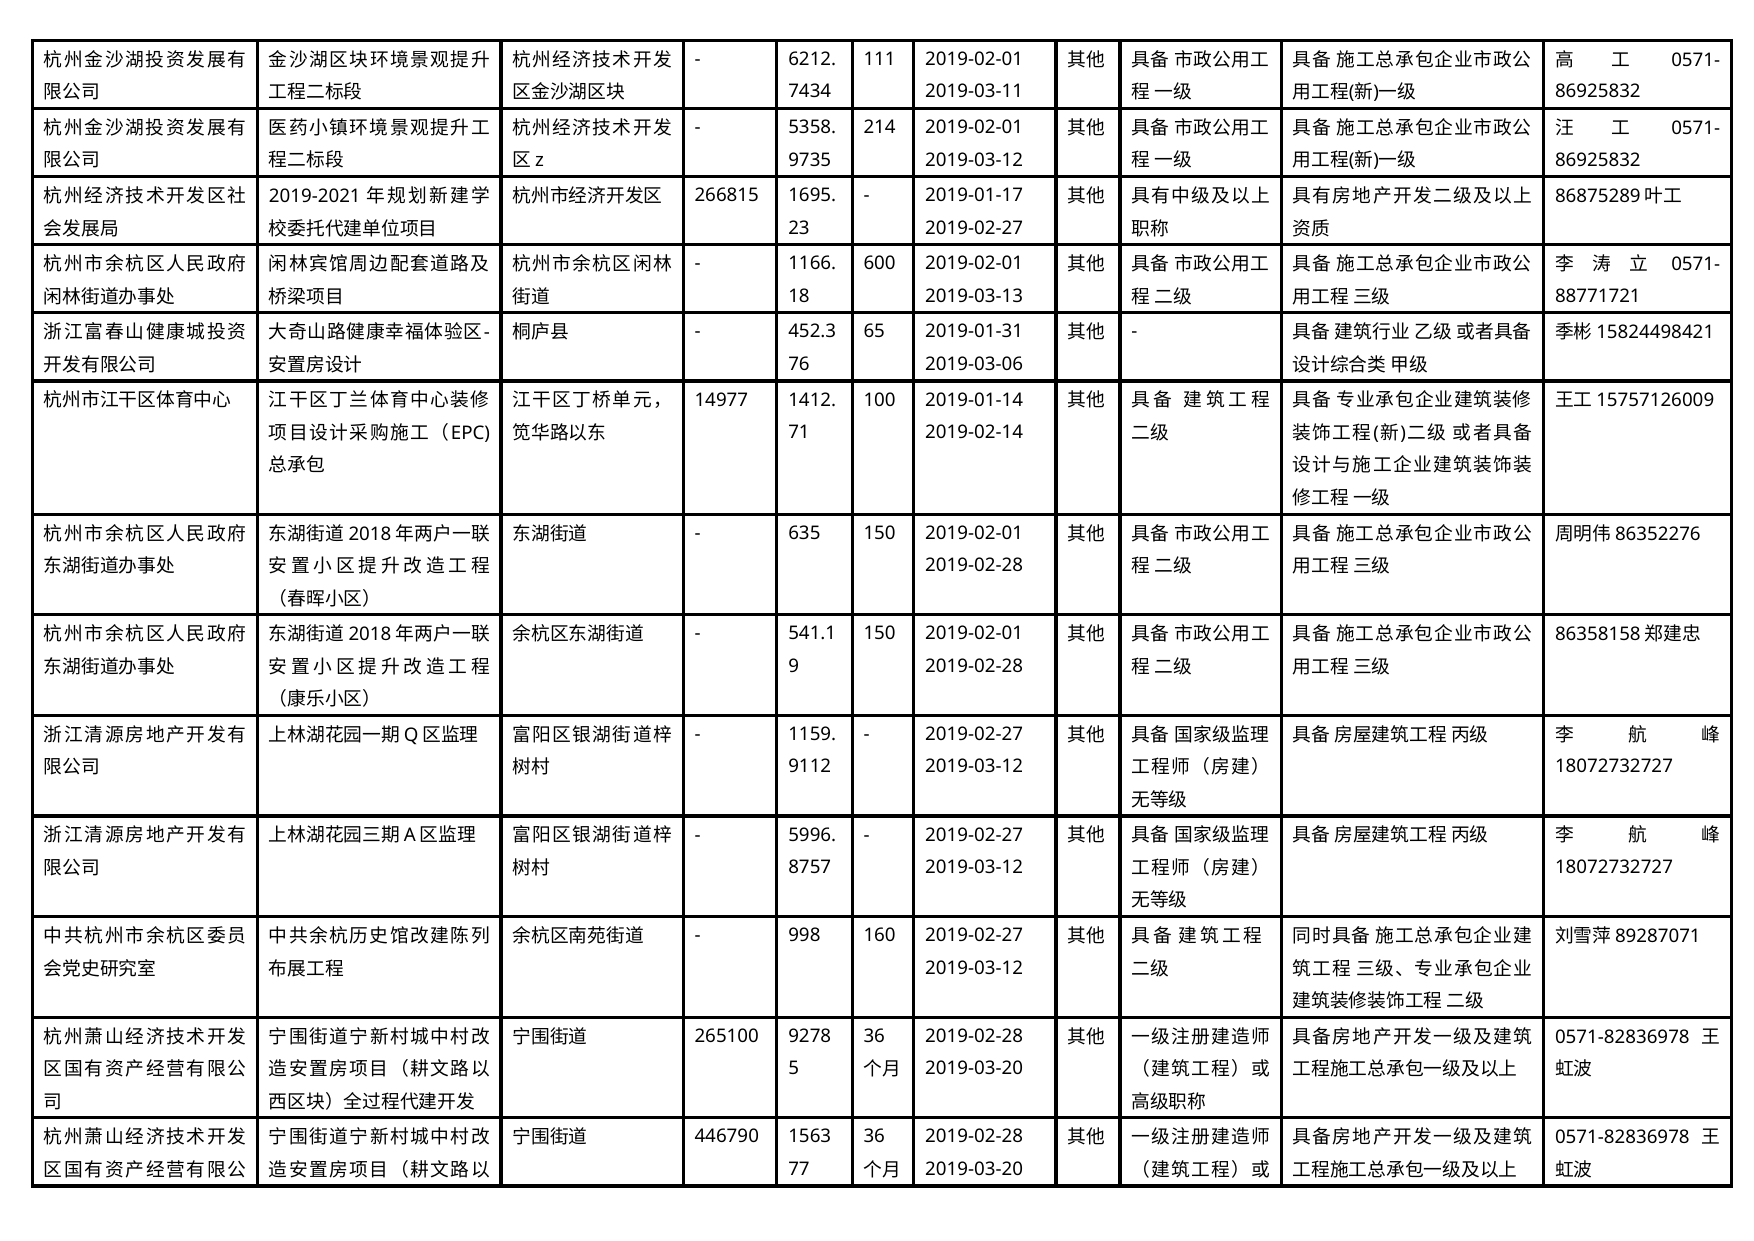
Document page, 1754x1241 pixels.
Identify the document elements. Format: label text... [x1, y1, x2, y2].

table_cell - [685, 918, 775, 1016]
table_cell 杭州市余杭区闲林街道 [503, 246, 682, 311]
table_cell 具备 市政公用工程 一级 [1122, 110, 1280, 175]
table_cell 刘雪萍89287071 [1545, 918, 1730, 1016]
table_cell 杭州市江干区体育中心 [34, 383, 256, 512]
table_cell 265100 [685, 1019, 775, 1116]
table_cell 0571-82836978王虹波 [1545, 1119, 1730, 1184]
table_cell - [685, 110, 775, 175]
table_cell 其他 [1058, 818, 1118, 915]
table_cell - [854, 818, 912, 915]
table_cell 富阳区银湖街道梓树村 [503, 717, 682, 814]
table_cell 92785 [778, 1019, 851, 1116]
table_cell 452.376 [778, 314, 851, 379]
table_cell 2019-02-01 2019-02-28 [915, 616, 1054, 714]
table_cell 宁围街道 [503, 1119, 682, 1184]
table_cell - [685, 314, 775, 379]
table_cell 杭州市余杭区人民政府闲林街道办事处 [34, 246, 256, 311]
table_cell 富阳区银湖街道梓树村 [503, 818, 682, 915]
table_cell 36个月 [854, 1119, 912, 1184]
table_cell 江干区丁桥单元，笕华路以东 [503, 383, 682, 512]
table_cell 具备房地产开发一级及建筑工程施工总承包一级及以上 [1283, 1019, 1542, 1116]
table_cell 1166.18 [778, 246, 851, 311]
table_cell 浙江清源房地产开发有限公司 [34, 818, 256, 915]
table_cell 其他 [1058, 717, 1118, 814]
table_cell 266815 [685, 178, 775, 243]
table_cell 214 [854, 110, 912, 175]
table_cell 余杭区南苑街道 [503, 918, 682, 1016]
table_cell 0571-82836978王虹波 [1545, 1019, 1730, 1116]
table_cell 具备 施工总承包企业市政公用工程(新)一级 [1283, 42, 1542, 107]
table_cell 其他 [1058, 616, 1118, 714]
table_cell 中共余杭历史馆改建陈列布展工程 [259, 918, 499, 1016]
table_cell 2019-02-28 2019-03-20 [915, 1019, 1054, 1116]
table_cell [34, 1119, 256, 1184]
table_cell 一级注册建造师（建筑工程）或高级职称 [1122, 1019, 1280, 1116]
table_cell 周明伟86352276 [1545, 516, 1730, 613]
table_cell 杭州金沙湖投资发展有限公司 [34, 110, 256, 175]
table_cell 具备 施工总承包企业市政公用工程 三级 [1283, 246, 1542, 311]
table_cell 李涛立0571-88771721 [1545, 246, 1730, 311]
table_cell 具备 建筑工程 二级 [1122, 383, 1280, 512]
table_cell 杭州经济技术开发区社会发展局 [34, 178, 256, 243]
table_cell - [685, 616, 775, 714]
table_cell 86358158郑建忠 [1545, 616, 1730, 714]
table_cell 杭州市余杭区人民政府东湖街道办事处 [34, 616, 256, 714]
table_cell 医药小镇环境景观提升工程二标段 [259, 110, 499, 175]
table_cell 2019-02-01 2019-03-11 [915, 42, 1054, 107]
table_cell 其他 [1058, 314, 1118, 379]
table_cell - [854, 717, 912, 814]
table_cell 杭州市经济开发区 [503, 178, 682, 243]
table_cell 闲林宾馆周边配套道路及桥梁项目 [259, 246, 499, 311]
table_cell 160 [854, 918, 912, 1016]
table_cell 5358.9735 [778, 110, 851, 175]
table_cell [915, 1119, 1054, 1184]
table_cell 其他 [1058, 246, 1118, 311]
table_cell 2019-01-17 2019-02-27 [915, 178, 1054, 243]
table_cell 杭州市余杭区人民政府东湖街道办事处 [34, 516, 256, 613]
table_cell 具备 市政公用工程 二级 [1122, 516, 1280, 613]
table_cell 具备 施工总承包企业市政公用工程 三级 [1283, 516, 1542, 613]
table_cell - [685, 246, 775, 311]
table_cell 2019-01-14 2019-02-14 [915, 383, 1054, 512]
table_cell 36个月 [854, 1019, 912, 1116]
table_cell 季彬15824498421 [1545, 314, 1730, 379]
table_cell 具有房地产开发二级及以上资质 [1283, 178, 1542, 243]
table_cell 541.19 [778, 616, 851, 714]
table_cell 5996.8757 [778, 818, 851, 915]
table_cell 具备 施工总承包企业市政公用工程 三级 [1283, 616, 1542, 714]
table_cell 具备 房屋建筑工程 丙级 [1283, 818, 1542, 915]
table_cell 具备 市政公用工程 二级 [1122, 616, 1280, 714]
table_cell 王工15757126009 [1545, 383, 1730, 512]
table_cell 江干区丁兰体育中心装修项目设计采购施工（EPC)总承包 [259, 383, 499, 512]
table_cell 2019-02-01 2019-02-28 [915, 516, 1054, 613]
table_cell 浙江富春山健康城投资开发有限公司 [34, 314, 256, 379]
table_cell 宁围街道 [503, 1019, 682, 1116]
table_cell 2019-02-01 2019-03-12 [915, 110, 1054, 175]
table_cell 65 [854, 314, 912, 379]
table_cell 余杭区东湖街道 [503, 616, 682, 714]
table_cell 600 [854, 246, 912, 311]
table_cell 1412.71 [778, 383, 851, 512]
table_cell 635 [778, 516, 851, 613]
table_cell 100 [854, 383, 912, 512]
table_cell 998 [778, 918, 851, 1016]
table_cell 具备 市政公用工程 二级 [1122, 246, 1280, 311]
table_cell 具备 市政公用工程 一级 [1122, 42, 1280, 107]
table_cell 其他 [1058, 1119, 1118, 1184]
table_cell - [685, 818, 775, 915]
table_cell 宁围街道宁新村城中村改造安置房项目（耕文路以西区块）全过程代建开发 [259, 1019, 499, 1116]
table_cell 浙江清源房地产开发有限公司 [34, 717, 256, 814]
table_cell 2019-02-27 2019-03-12 [915, 818, 1054, 915]
table_cell 2019-01-31 2019-03-06 [915, 314, 1054, 379]
table_cell 具有中级及以上职称 [1122, 178, 1280, 243]
table_cell 14977 [685, 383, 775, 512]
table_cell 2019-02-01 2019-03-13 [915, 246, 1054, 311]
table_cell 150 [854, 516, 912, 613]
table_cell 金沙湖区块环境景观提升工程二标段 [259, 42, 499, 107]
table_cell 杭州经济技术开发区金沙湖区块 [503, 42, 682, 107]
table_cell 111 [854, 42, 912, 107]
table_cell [1283, 1119, 1542, 1184]
table_cell 446790 [685, 1119, 775, 1184]
table_cell 1159.9112 [778, 717, 851, 814]
table_cell - [854, 178, 912, 243]
table_cell 李航峰18072732727 [1545, 818, 1730, 915]
table_cell - [685, 516, 775, 613]
table_cell 具备 建筑工程 二级 [1122, 918, 1280, 1016]
table_cell 2019-2021年规划新建学校委托代建单位项目 [259, 178, 499, 243]
table_cell 高工0571-86925832 [1545, 42, 1730, 107]
table_cell 86875289叶工 [1545, 178, 1730, 243]
table_cell 上林湖花园一期Q区监理 [259, 717, 499, 814]
table_cell 其他 [1058, 383, 1118, 512]
table_cell 东湖街道2018年两户一联安置小区提升改造工程（春晖小区） [259, 516, 499, 613]
table_cell 一级注册建造师（建筑工程）或高级职称 [1122, 1119, 1280, 1184]
table_cell 其他 [1058, 42, 1118, 107]
table_cell 其他 [1058, 1019, 1118, 1116]
table_cell 杭州经济技术开发区z [503, 110, 682, 175]
table_cell 具备 建筑行业 乙级 或者具备 设计综合类 甲级 [1283, 314, 1542, 379]
table_cell 具备 国家级监理工程师（房建）无等级 [1122, 818, 1280, 915]
table_cell 156377 [778, 1119, 851, 1184]
table_cell 其他 [1058, 918, 1118, 1016]
table_cell 大奇山路健康幸福体验区-安置房设计 [259, 314, 499, 379]
table_cell 其他 [1058, 516, 1118, 613]
table_cell 1695.23 [778, 178, 851, 243]
table_cell 中共杭州市余杭区委员会党史研究室 [34, 918, 256, 1016]
table_cell 具备 国家级监理工程师（房建）无等级 [1122, 717, 1280, 814]
table_cell 2019-02-27 2019-03-12 [915, 918, 1054, 1016]
table_cell 具备 房屋建筑工程 丙级 [1283, 717, 1542, 814]
table_cell 杭州萧山经济技术开发区国有资产经营有限公司 [34, 1019, 256, 1116]
table_cell - [685, 717, 775, 814]
table_cell 其他 [1058, 110, 1118, 175]
table_cell 汪工0571-86925832 [1545, 110, 1730, 175]
table_cell 具备 施工总承包企业市政公用工程(新)一级 [1283, 110, 1542, 175]
table_cell 2019-02-27 2019-03-12 [915, 717, 1054, 814]
table_cell 具备 专业承包企业建筑装修装饰工程(新)二级 或者具备 设计与施工企业建筑装饰装修工程 一级 [1283, 383, 1542, 512]
table_cell 上林湖花园三期A区监理 [259, 818, 499, 915]
table_cell 150 [854, 616, 912, 714]
table_cell 东湖街道2018年两户一联安置小区提升改造工程（康乐小区） [259, 616, 499, 714]
table_cell 6212.7434 [778, 42, 851, 107]
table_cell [259, 1119, 499, 1184]
table_cell - [685, 42, 775, 107]
table_cell 桐庐县 [503, 314, 682, 379]
table_cell - [1122, 314, 1280, 379]
table_cell 东湖街道 [503, 516, 682, 613]
table_cell 杭州金沙湖投资发展有限公司 [34, 42, 256, 107]
table_cell 李航峰18072732727 [1545, 717, 1730, 814]
table_cell 其他 [1058, 178, 1118, 243]
table_cell 同时具备 施工总承包企业建筑工程 三级、专业承包企业建筑装修装饰工程 二级 [1283, 918, 1542, 1016]
